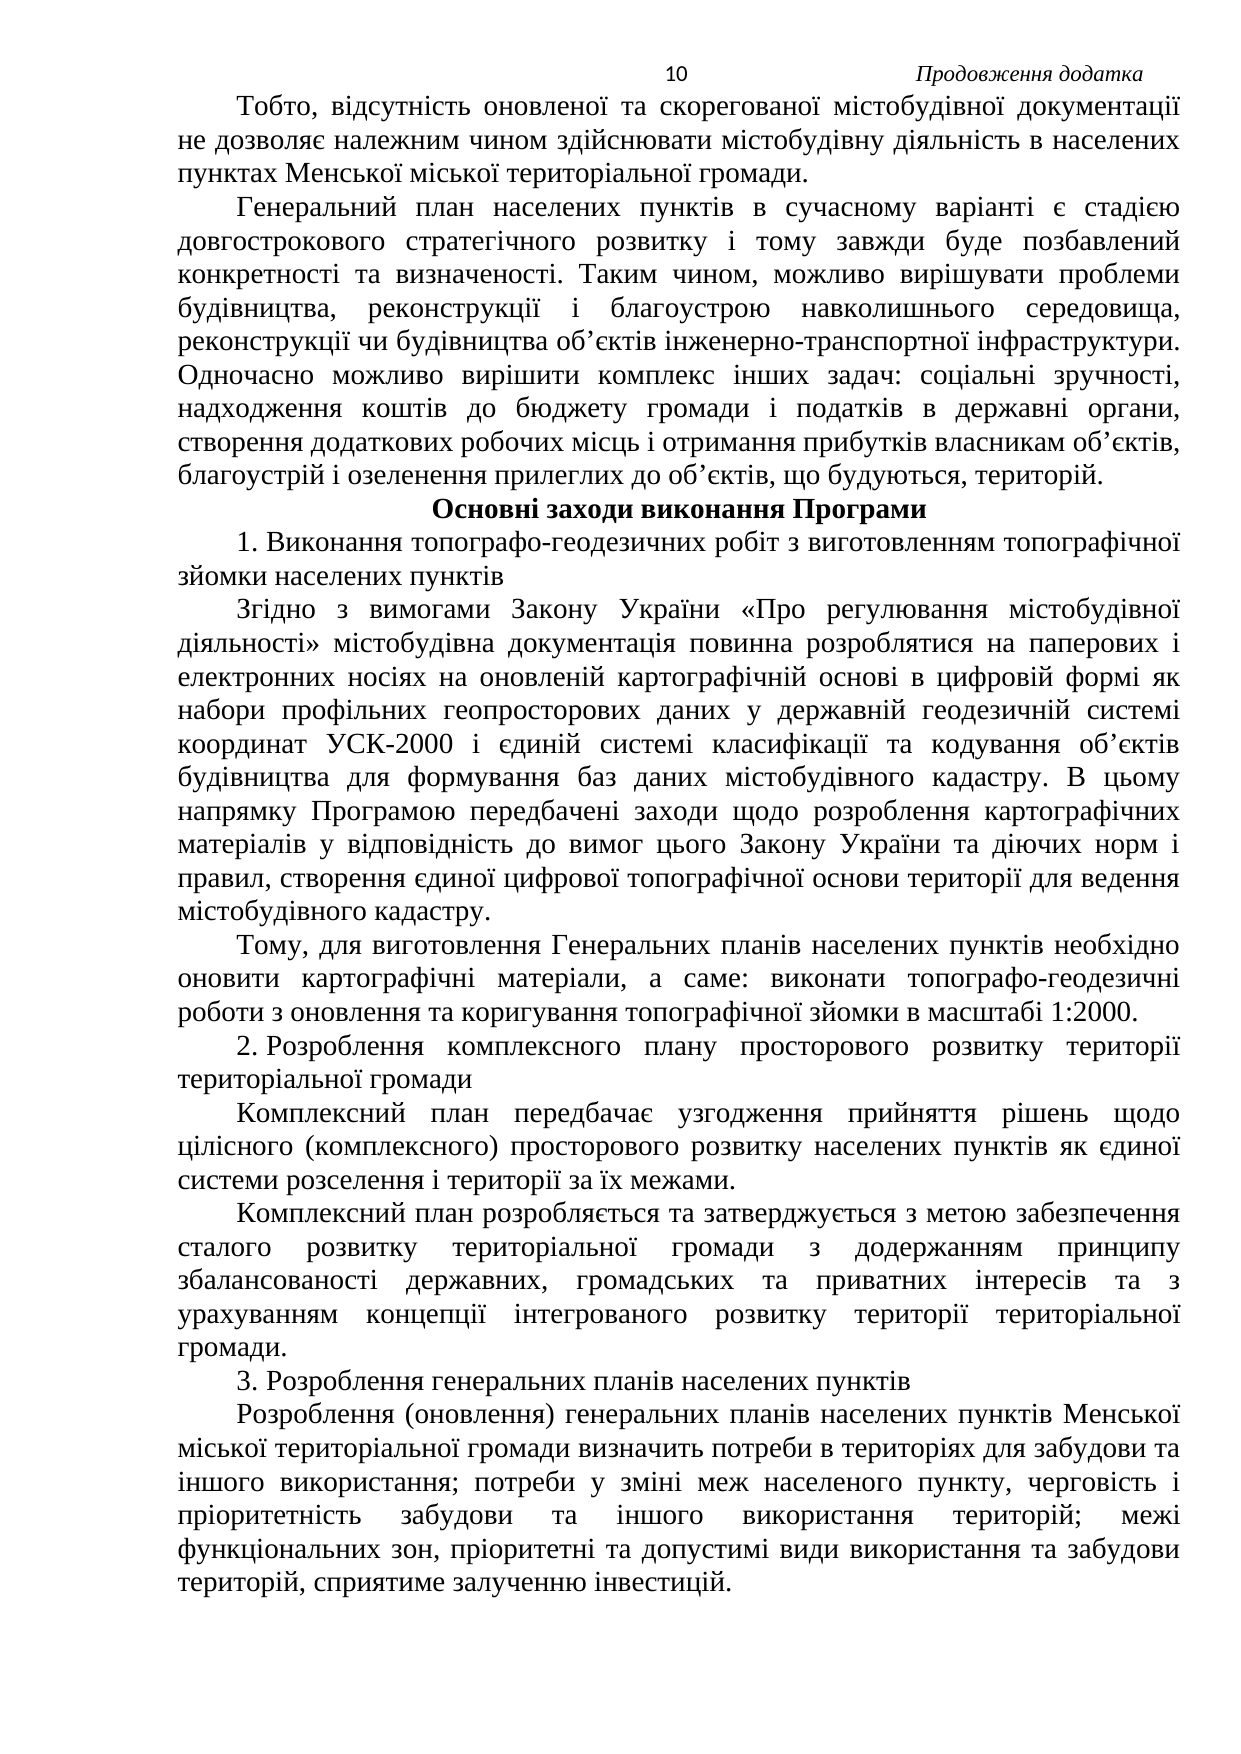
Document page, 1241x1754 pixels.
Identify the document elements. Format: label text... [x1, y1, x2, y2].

list Згідно з вимогами Закону України «Про регулювання містобудівної діяльності» містобудівна документація повинна розроблятися на паперових і електронних носіях на оновленій картографічній основі в цифровій формі як набори профільних геопросторових даних у державній геодезичній системі координат УСК-2000 і єдиній системі класифікації та кодування об’єктів будівництва для формування баз даних містобудівного кадастру. В цьому напрямку Програмою передбачені заходи щодо розроблення картографічних матеріалів у відповідність до вимог цього Закону України та діючих норм і правил, створення єдиної цифрової топографічної основи території для ведення містобудівного кадастру. [177, 592, 1181, 927]
list Розроблення (оновлення) генеральних планів населених пунктів Менської міської територіальної громади визначить потреби в територіях для забудови та іншого використання; потреби у зміні меж населеного пункту, черговість і пріоритетність забудови та іншого використання територій; межі функціональних зон, пріоритетні та допустимі види використання та забудови територій, сприятиме залученню інвестицій. [177, 1397, 1181, 1598]
list Тобто, відсутність оновленої та скорегованої містобудівної документації не дозволяє належним чином здійснювати містобудівну діяльність в населених пунктах Менської міської територіальної громади. [177, 88, 1181, 189]
list Комплексний план розробляється та затверджується з метою забезпечення сталого розвитку територіальної громади з додержанням принципу збалансованості державних, громадських та приватних інтересів та з урахуванням концепції інтегрованого розвитку території територіальної громади. [177, 1195, 1181, 1363]
list Основні заходи виконання Програми [177, 491, 1181, 524]
list Розроблення комплексного плану просторового розвитку території територіальної громади [177, 1028, 1181, 1095]
list Виконання топографо-геодезичних робіт з виготовленням топографічної зйомки населених пунктів [177, 524, 1181, 592]
list Комплексний план передбачає узгодження прийняття рішень щодо цілісного (комплексного) просторового розвитку населених пунктів як єдиної системи розселення і території за їх межами. [177, 1095, 1181, 1195]
list Генеральний план населених пунктів в сучасному варіанті є стадією довгострокового стратегічного розвитку і тому завжди буде позбавлений конкретності та визначеності. Таким чином, можливо вирішувати проблеми будівництва, реконструкції і благоустрою навколишнього середовища, реконструкції чи будівництва об’єктів інженерно-транспортної інфраструктури. Одночасно можливо вирішити комплекс інших задач: соціальні зручності, надходження коштів до бюджету громади і податків в державні органи, створення додаткових робочих місць і отримання прибутків власникам об’єктів, благоустрій і озеленення прилеглих до об’єктів, що будуються, територій. [177, 189, 1181, 491]
list Розроблення генеральних планів населених пунктів [177, 1363, 1181, 1397]
list Тому, для виготовлення Генеральних планів населених пунктів необхідно оновити картографічні матеріали, а саме: виконати топографо-геодезичні роботи з оновлення та коригування топографічної зйомки в масштабі 1:2000. [177, 927, 1181, 1028]
